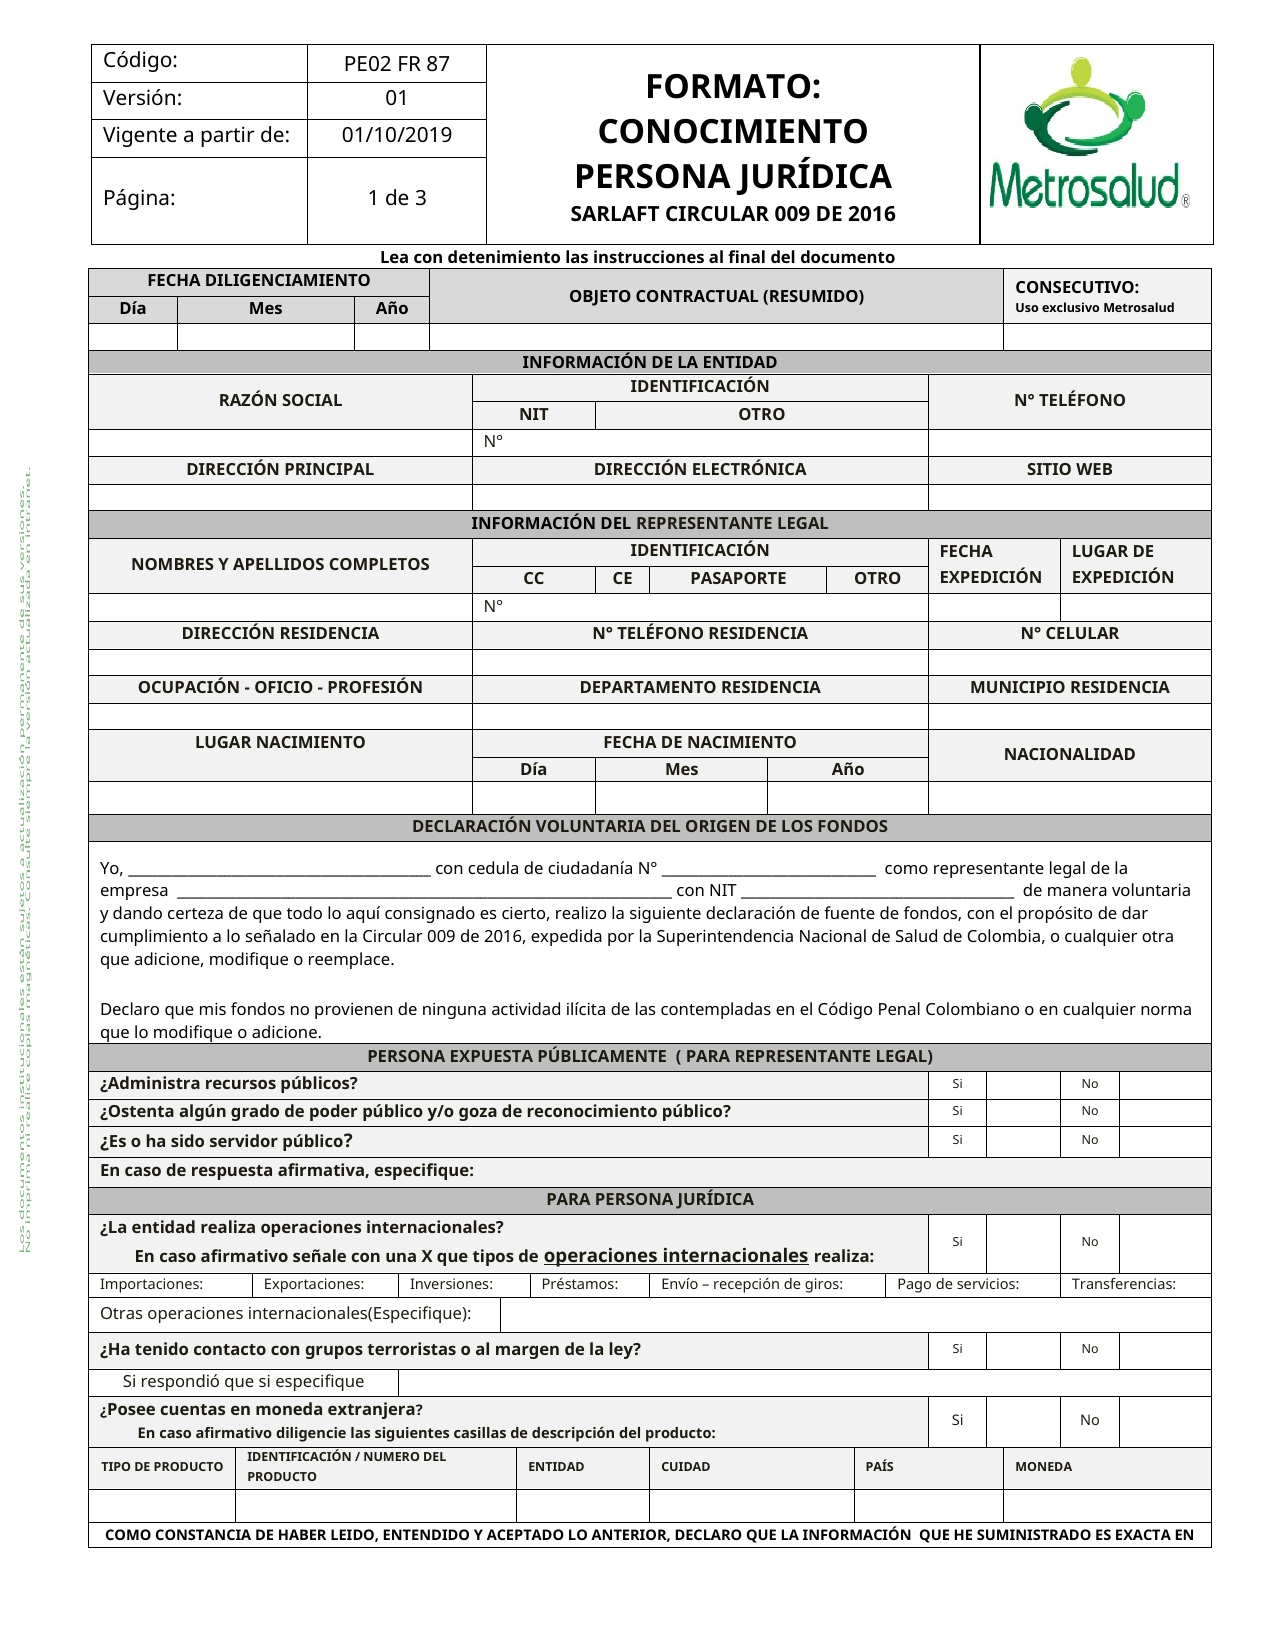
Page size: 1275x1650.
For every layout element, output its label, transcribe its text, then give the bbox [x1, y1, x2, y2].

table_cell DIRECCIÓN PRINCIPAL [89, 457, 472, 484]
table_cell [1120, 1100, 1211, 1126]
table_cell Mes [178, 297, 354, 323]
table_cell No [1061, 1215, 1119, 1272]
table_cell En caso de respuesta afirmativa, especifique: [89, 1158, 1211, 1187]
table_cell Día [89, 297, 177, 323]
table_cell PASAPORTE [650, 567, 826, 593]
table_cell Préstamos: [531, 1274, 649, 1297]
table_cell ENTIDAD [517, 1448, 649, 1488]
table_cell DIRECCIÓN RESIDENCIA [89, 622, 472, 648]
table_cell IDENTIFICACIÓN [473, 539, 928, 566]
table_cell Si [929, 1127, 986, 1157]
table_cell [473, 485, 928, 510]
table_cell No [1061, 1100, 1119, 1126]
table_cell OTRO [827, 567, 928, 593]
table_header CONSECUTIVO: Uso exclusivo Metrosalud [1004, 269, 1211, 323]
table_cell [987, 1215, 1060, 1272]
table_cell [236, 1490, 516, 1522]
table_cell [89, 1490, 235, 1522]
table_cell ¿Ha tenido contacto con grupos terroristas o al margen de la ley? [89, 1333, 928, 1368]
table_cell NIT [473, 402, 595, 429]
table_cell Pago de servicios: [886, 1274, 1060, 1297]
table_cell Si respondió que si especifique [89, 1370, 398, 1396]
table_cell [987, 1100, 1060, 1126]
table_cell Día [473, 758, 595, 781]
table_cell CE [596, 567, 649, 593]
table_cell PAÍS [855, 1448, 1003, 1488]
table_cell [399, 1370, 1211, 1396]
table_cell TIPO DE PRODUCTO [89, 1448, 235, 1488]
table_cell Importaciones: [89, 1274, 252, 1297]
table_cell FECHA DE NACIMIENTO [473, 730, 928, 757]
table_cell [929, 704, 1211, 729]
table_cell [355, 324, 429, 350]
table_cell N° [473, 430, 928, 456]
table_cell ¿Administra recursos públicos? [89, 1072, 928, 1098]
table_cell Exportaciones: [253, 1274, 398, 1297]
table_cell [929, 782, 1211, 813]
table_cell Mes [596, 758, 767, 781]
table_cell [89, 594, 472, 621]
table_cell [650, 1490, 854, 1522]
table_cell ¿Posee cuentas en moneda extranjera? En caso afirmativo diligencie las siguientes casillas de descripción del producto: [89, 1397, 928, 1447]
table_cell No [1061, 1397, 1119, 1447]
table_cell Si [929, 1333, 986, 1368]
table_cell DIRECCIÓN ELECTRÓNICA [473, 457, 928, 484]
table_cell FECHA EXPEDICIÓN [929, 539, 1060, 593]
table_cell Año [355, 297, 429, 323]
table_cell IDENTIFICACIÓN / NUMERO DEL PRODUCTO [236, 1448, 516, 1488]
table_cell [987, 1333, 1060, 1368]
table_cell INFORMACIÓN DE LA ENTIDAD [89, 351, 1211, 373]
table_cell LUGAR NACIMIENTO [89, 730, 472, 781]
table_cell [473, 650, 928, 675]
table_cell [430, 324, 1003, 350]
table_cell Si [929, 1215, 986, 1272]
table_cell N° CELULAR [929, 622, 1211, 648]
table_cell MUNICIPIO RESIDENCIA [929, 676, 1211, 703]
table_cell [1120, 1127, 1211, 1157]
table_cell CUIDAD [650, 1448, 854, 1488]
table_cell NACIONALIDAD [929, 730, 1211, 781]
table_cell [768, 782, 928, 813]
table_cell MONEDA [1004, 1448, 1211, 1488]
table_cell [89, 430, 472, 456]
table_cell [1061, 594, 1211, 621]
table_cell [1120, 1397, 1211, 1447]
table_cell OTRO [596, 402, 928, 429]
table_cell No [1061, 1333, 1119, 1368]
table_cell [517, 1490, 649, 1522]
table_cell INFORMACIÓN DEL REPRESENTANTE LEGAL [89, 511, 1211, 538]
table_cell [929, 594, 1060, 621]
table_cell [89, 650, 472, 675]
table_cell [1004, 324, 1211, 350]
table_cell PARA PERSONA JURÍDICA [89, 1188, 1211, 1214]
table_cell [89, 704, 472, 729]
table_cell RAZÓN SOCIAL [89, 375, 472, 429]
table_cell SITIO WEB [929, 457, 1211, 484]
table_cell No [1061, 1127, 1119, 1157]
table_cell CC [473, 567, 595, 593]
table_cell [473, 782, 595, 813]
table_cell [1120, 1215, 1211, 1272]
table_cell [987, 1072, 1060, 1098]
table_cell Año [768, 758, 928, 781]
table_cell N° [473, 594, 928, 621]
table_cell [473, 704, 928, 729]
table_cell [929, 485, 1211, 510]
table_cell PERSONA EXPUESTA PÚBLICAMENTE ( PARA REPRESENTANTE LEGAL) [89, 1044, 1211, 1071]
table_cell [987, 1397, 1060, 1447]
table_cell [987, 1127, 1060, 1157]
table_cell IDENTIFICACIÓN [473, 375, 928, 401]
picture [989, 57, 1190, 208]
table_cell Transferencias: [1061, 1274, 1211, 1297]
table_cell N° TELÉFONO RESIDENCIA [473, 622, 928, 648]
table_cell [89, 485, 472, 510]
table_cell NOMBRES Y APELLIDOS COMPLETOS [89, 539, 472, 593]
table_header FECHA DILIGENCIAMIENTO [89, 269, 429, 296]
table_header OBJETO CONTRACTUAL (RESUMIDO) [430, 269, 1003, 323]
table_cell [596, 782, 767, 813]
table_cell LUGAR DE EXPEDICIÓN [1061, 539, 1211, 593]
table_cell [1120, 1333, 1211, 1368]
table_cell Si [929, 1072, 986, 1098]
table_cell [929, 650, 1211, 675]
table_cell ¿La entidad realiza operaciones internacionales? En caso afirmativo señale con una X que tipos de operaciones internacionales realiza: [89, 1215, 928, 1272]
table_cell [178, 324, 354, 350]
table_cell ¿Ostenta algún grado de poder público y/o goza de reconocimiento público? [89, 1100, 928, 1126]
table_cell Si [929, 1397, 986, 1447]
table_cell [501, 1298, 1211, 1332]
table_cell Yo, _________________________________________ con cedula de ciudadanía N° _____________________________ como representante legal de la empresa ___________________________________________________________________ con NIT _____________________________________ de manera voluntaria y dando certeza de que todo lo aquí consignado es cierto, realizo la siguiente declaración de fuente de fondos, con el propósito de dar cumplimiento a lo señalado en la Circular 009 de 2016, expedida por la Superintendencia Nacional de Salud de Colombia, o cualquier otra que adicione, modifique o reemplace. Declaro que mis fondos no provienen de ninguna actividad ilícita de las contempladas en el Código Penal Colombiano o en cualquier norma que lo modifique o adicione. [89, 842, 1211, 1043]
table_cell [929, 430, 1211, 456]
table_cell No [1061, 1072, 1119, 1098]
table_cell [855, 1490, 1003, 1522]
table_cell Envío – recepción de giros: [650, 1274, 885, 1297]
table_cell N° TELÉFONO [929, 375, 1211, 429]
table_cell Otras operaciones internacionales(Especifique): [89, 1298, 500, 1332]
table_cell [89, 782, 472, 813]
table_cell ¿Es o ha sido servidor público? [89, 1127, 928, 1157]
table_cell DECLARACIÓN VOLUNTARIA DEL ORIGEN DE LOS FONDOS [89, 815, 1211, 841]
table_cell [1120, 1072, 1211, 1098]
table_cell Inversiones: [399, 1274, 530, 1297]
table_cell [1004, 1490, 1211, 1522]
table_cell [89, 324, 177, 350]
table_cell DEPARTAMENTO RESIDENCIA [473, 676, 928, 703]
table_cell OCUPACIÓN - OFICIO - PROFESIÓN [89, 676, 472, 703]
table_cell Si [929, 1100, 986, 1126]
